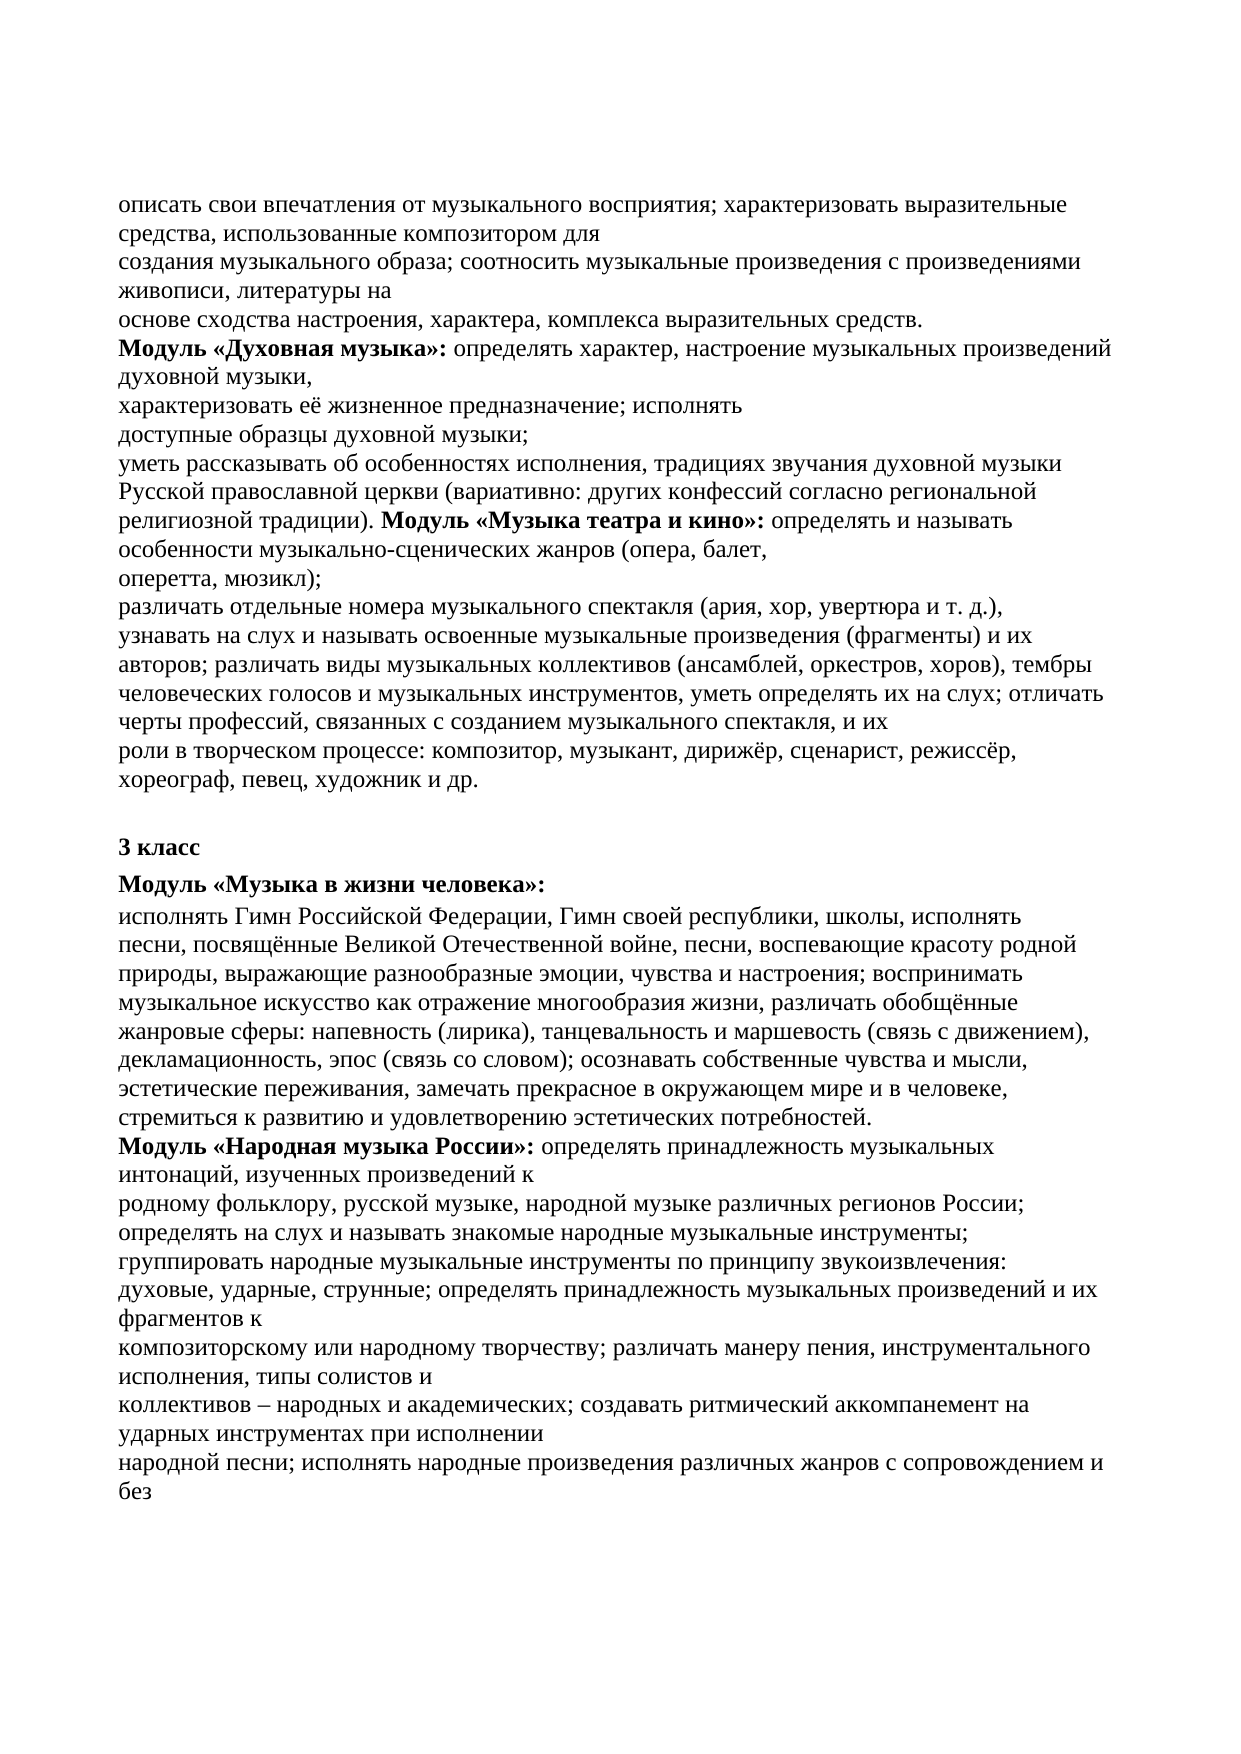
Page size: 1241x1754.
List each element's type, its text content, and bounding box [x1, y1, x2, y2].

text 3 класс [118, 832, 1062, 861]
text различать отдельные номера музыкального спектакля (ария, хор, увертюра и т. д.), [118, 591, 1117, 620]
text создания музыкального образа; соотносить музыкальные произведения с произведениями живописи, литературы на [118, 246, 1117, 304]
text человеческих голосов и музыкальных инструментов, уметь определять их на слух; отличать черты профессий, связанных с созданием музыкального спектакля, и их [118, 678, 1117, 735]
text композиторскому или народному творчеству; различать манеру пения, инструментального исполнения, типы солистов и [118, 1332, 1117, 1389]
text коллективов – народных и академических; создавать ритмический аккомпанемент на ударных инструментах при исполнении [118, 1389, 1117, 1447]
text исполнять Гимн Российской Федерации, Гимн своей республики, школы, исполнять [118, 901, 1117, 929]
text узнавать на слух и называть освоенные музыкальные произведения (фрагменты) и их авторов; различать виды музыкальных коллективов (ансамблей, оркестров, хоров), тембры [118, 620, 1117, 678]
text Модуль «Духовная музыка»: определять характер, настроение музыкальных произведений духовной музыки, [118, 333, 1117, 390]
text Модуль «Народная музыка России»: определять принадлежность музыкальных интонаций, изученных произведений к [118, 1131, 1117, 1188]
text песни, посвящённые Великой Отечественной войне, песни, воспевающие красоту родной природы, выражающие разнообразные эмоции, чувства и настроения; воспринимать музыкальное искусство как отражение многообразия жизни, различать обобщённые жанровые сферы: напевность (лирика), танцевальность и маршевость (связь с движением), декламационность, эпос (связь со словом); осознавать собственные чувства и мысли, эстетические переживания, замечать прекрасное в окружающем мире и в человеке, стремиться к развитию и удовлетворению эстетических потребностей. [118, 929, 1117, 1131]
text основе сходства настроения, характера, комплекса выразительных средств. [118, 304, 1117, 333]
text народной песни; исполнять народные произведения различных жанров с сопровождением и без [118, 1447, 1117, 1504]
text родному фольклору, русской музыке, народной музыке различных регионов России; определять на слух и называть знакомые народные музыкальные инструменты; группировать народные музыкальные инструменты по принципу звукоизвлечения: [118, 1188, 1117, 1274]
text роли в творческом процессе: композитор, музыкант, дирижёр, сценарист, режиссёр, хореограф, певец, художник и др. [118, 735, 1117, 793]
text характеризовать её жизненное предназначение; исполнять доступные образцы духовной музыки; [118, 390, 766, 448]
text Модуль «Музыка в жизни человека»: [118, 869, 1062, 897]
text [118, 189, 1117, 246]
text оперетта, мюзикл); [118, 563, 1117, 591]
text духовые, ударные, струнные; определять принадлежность музыкальных произведений и их фрагментов к [118, 1274, 1117, 1332]
text уметь рассказывать об особенностях исполнения, традициях звучания духовной музыки Русской православной церкви (вариативно: других конфессий согласно региональной религиозной традиции). Модуль «Музыка театра и кино»: определять и называть особенности музыкально-сценических жанров (опера, балет, [118, 448, 1117, 563]
